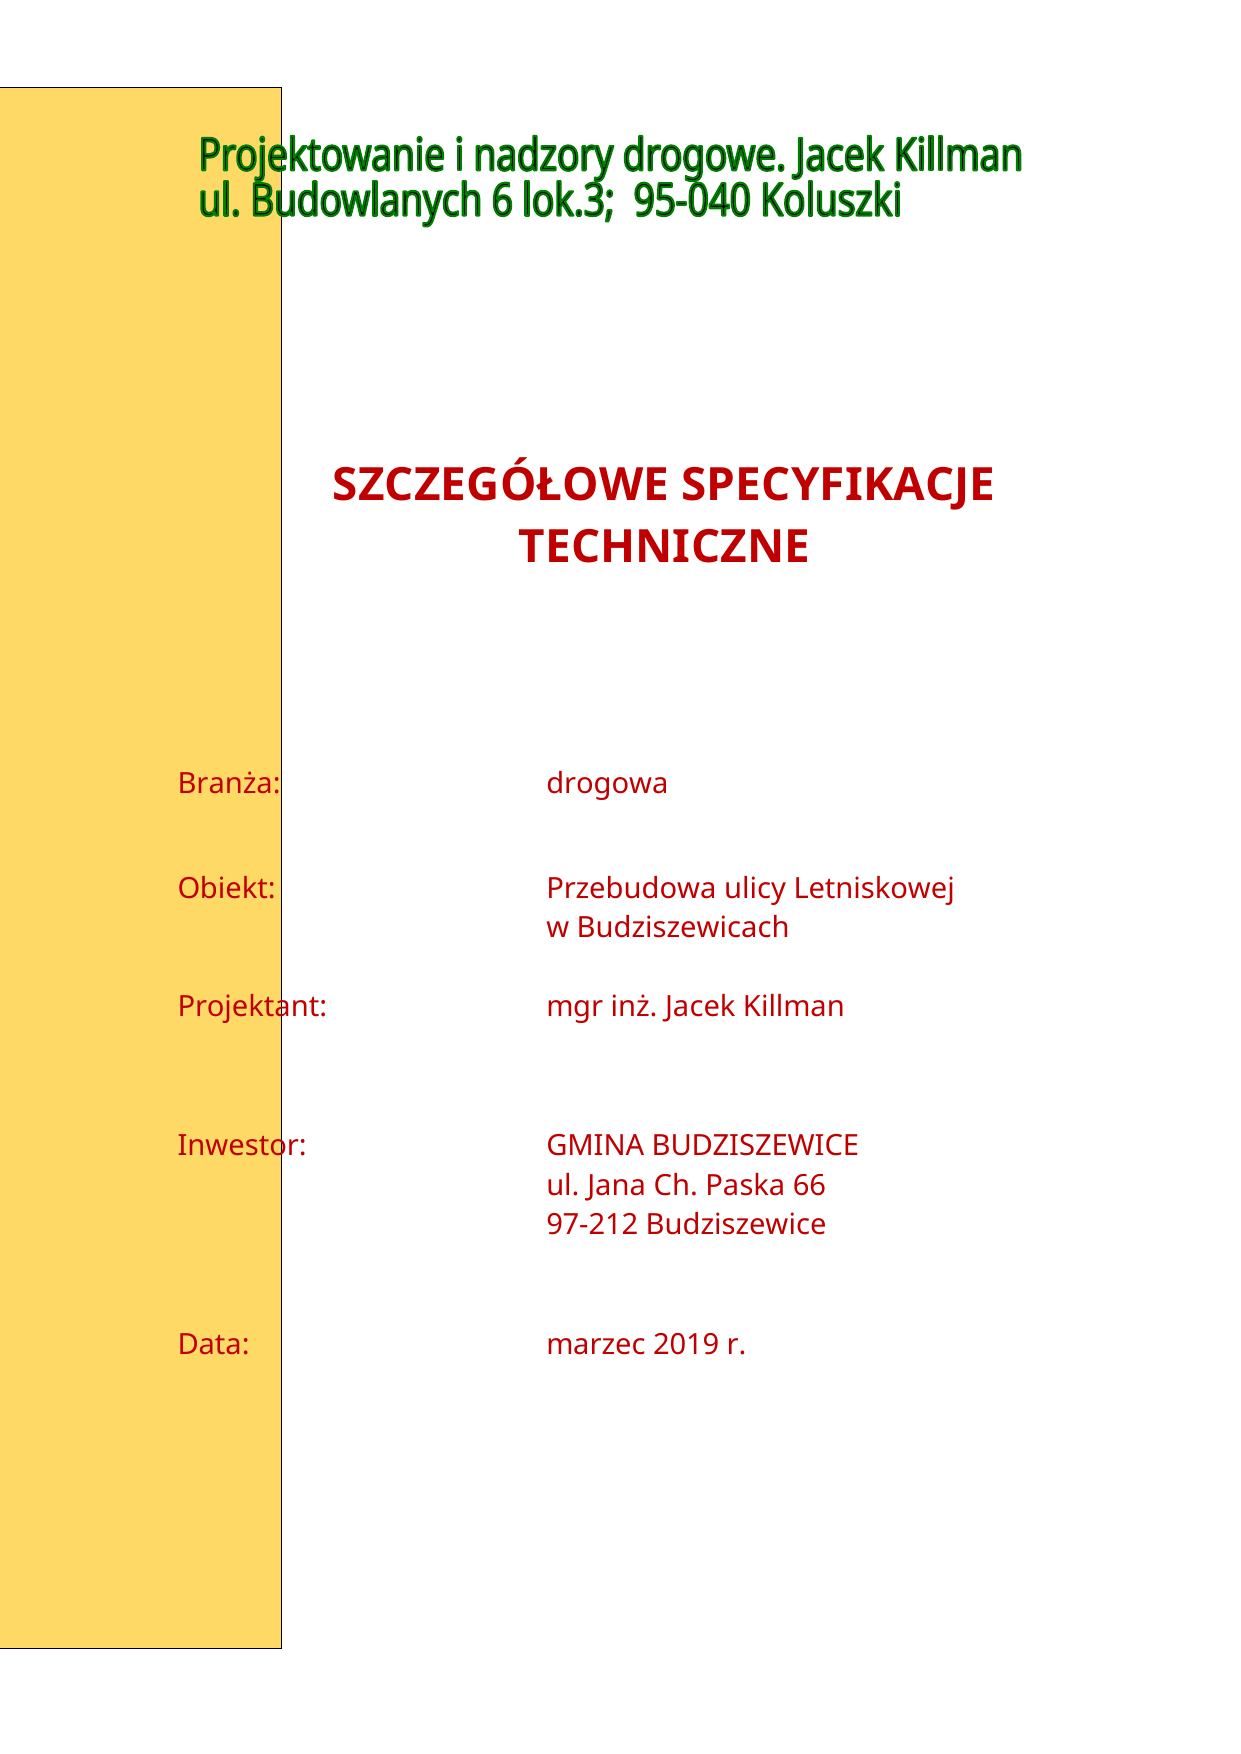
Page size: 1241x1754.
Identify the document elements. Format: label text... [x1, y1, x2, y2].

subtitle TECHNICZNE [177, 513, 1152, 576]
text Projektant: mgr inż. Jacek Killman [177, 986, 1152, 1025]
subtitle Data: marzec 2019 r. [177, 1324, 1152, 1363]
text Obiekt: Przebudowa ulicy Letniskowej [177, 867, 1152, 907]
subtitle SZCZEGÓŁOWE SPECYFIKACJE [177, 451, 1152, 513]
subtitle Branża: drogowa [177, 762, 1152, 802]
subtitle Inwestor: GMINA BUDZISZEWICE [177, 1125, 1152, 1164]
text ul. Jana Ch. Paska 66 [177, 1164, 1152, 1204]
text 97-212 Budziszewice [177, 1204, 1152, 1243]
text w Budziszewicach [546, 907, 1152, 946]
